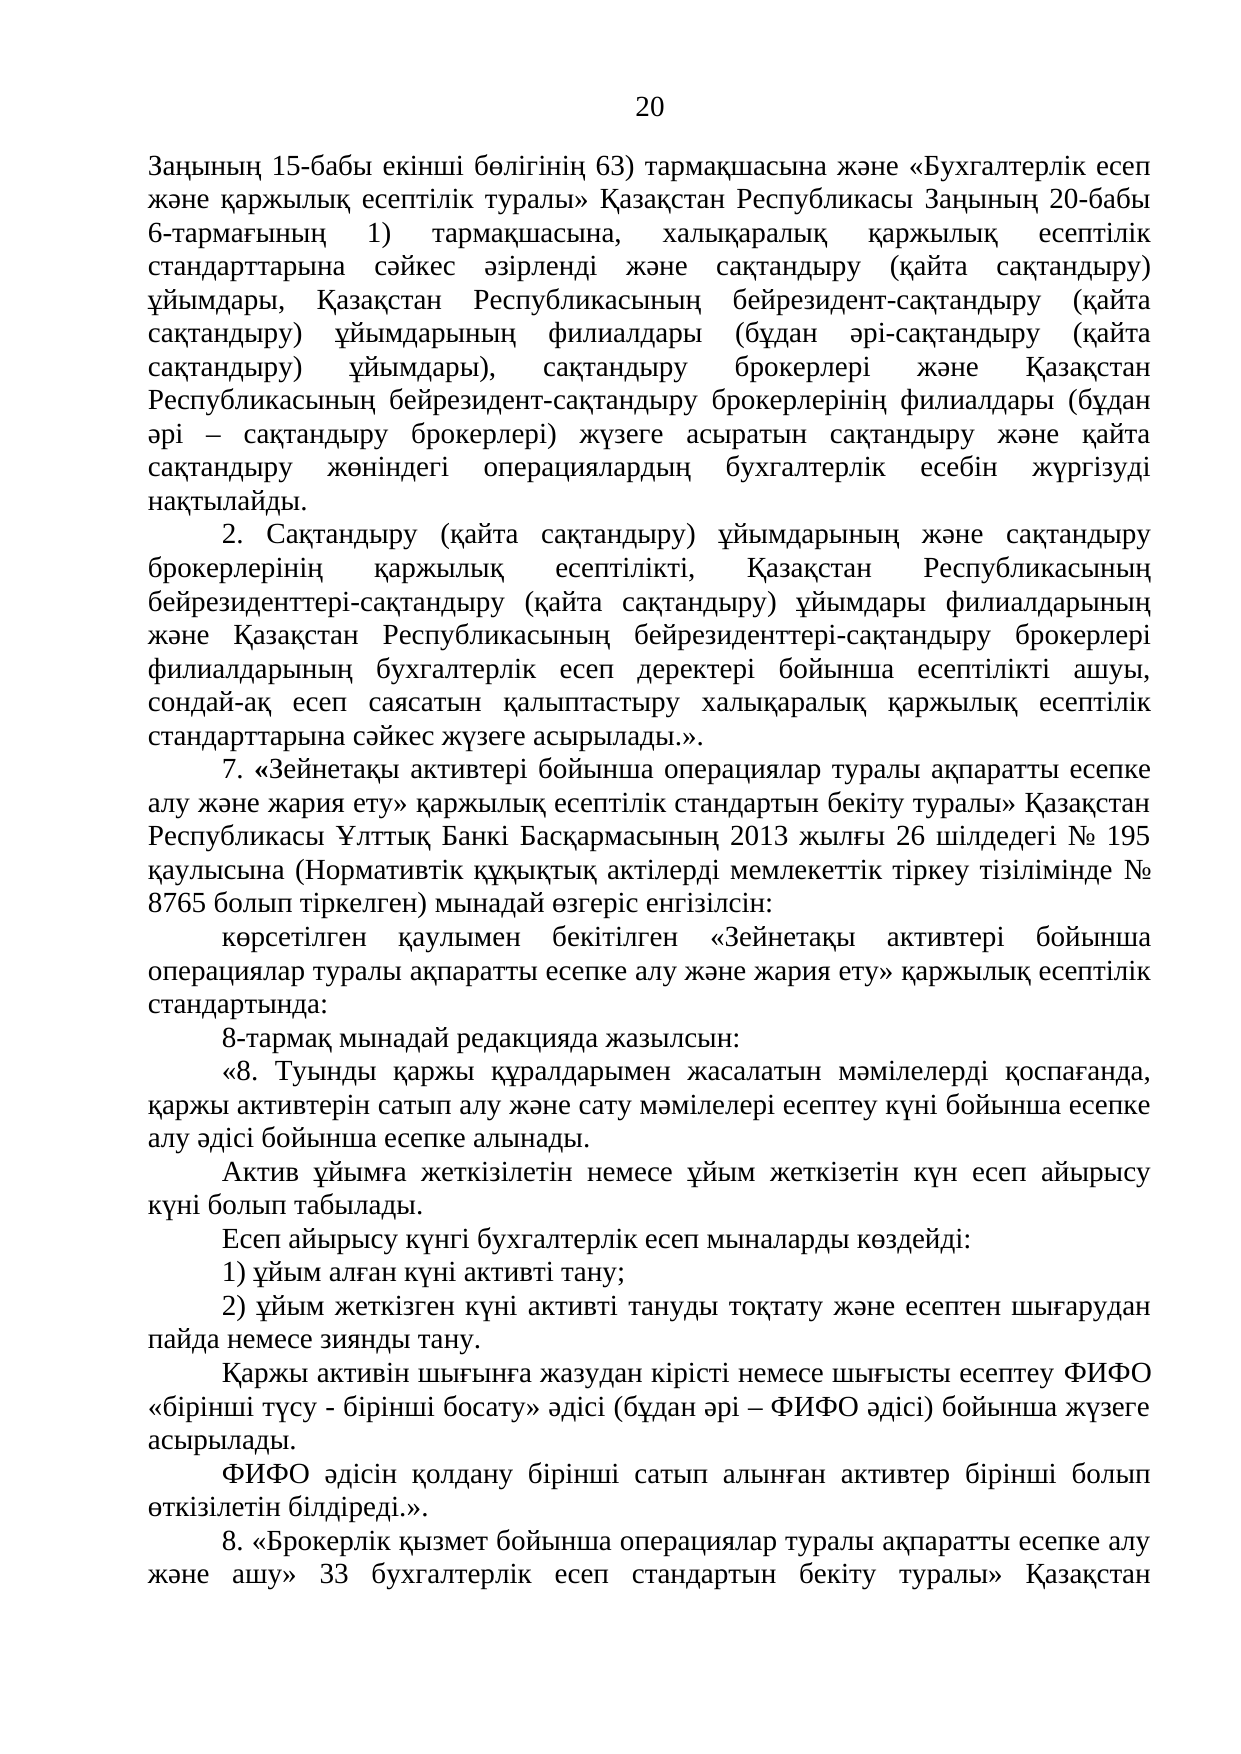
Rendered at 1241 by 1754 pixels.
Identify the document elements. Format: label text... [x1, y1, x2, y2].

text 8-тармақ мынадай редакцияда жазылсын: [148, 1020, 1152, 1053]
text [148, 1523, 1152, 1590]
text 7. «Зейнетақы активтері бойынша операциялар туралы ақпаратты есепке алу және жария ету» қаржылық есептілік стандартын бекіту туралы» Қазақстан Республикасы Ұлттық Банкі Басқармасының 2013 жылғы 26 шілдедегі № 195 қаулысына (Нормативтік құқықтық актілерді мемлекеттік тіркеу тізілімінде № 8765 болып тіркелген) мынадай өзгеріс енгізілсін: [148, 751, 1152, 919]
text Қаржы активін шығынға жазудан кірісті немесе шығысты есептеу ФИФО «бірінші түсу - бірінші босату» әдісі (бұдан әрі – ФИФО әдісі) бойынша жүзеге асырылады. [148, 1355, 1152, 1456]
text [148, 148, 1152, 517]
text ФИФО әдісін қолдану бірінші сатып алынған активтер бірінші болып өткізілетін білдіреді.». [148, 1456, 1152, 1523]
text Актив ұйымға жеткізілетін немесе ұйым жеткізетін күн есеп айырысу күні болып табылады. [148, 1154, 1152, 1221]
text 1) ұйым алған күні активті тану; [148, 1254, 1152, 1288]
text Есеп айырысу күнгі бухгалтерлік есеп мыналарды көздейді: [148, 1221, 1152, 1254]
text көрсетілген қаулымен бекітілген «Зейнетақы активтері бойынша операциялар туралы ақпаратты есепке алу және жария ету» қаржылық есептілік стандартында: [148, 919, 1152, 1020]
text 2) ұйым жеткізген күні активті тануды тоқтату және есептен шығарудан пайда немесе зиянды тану. [148, 1288, 1152, 1355]
text 2. Сақтандыру (қайта сақтандыру) ұйымдарының және сақтандыру брокерлерінің қаржылық есептілікті, Қазақстан Республикасының бейрезиденттері-сақтандыру (қайта сақтандыру) ұйымдары филиалдарының және Қазақстан Республикасының бейрезиденттері-сақтандыру брокерлері филиалдарының бухгалтерлік есеп деректері бойынша есептілікті ашуы, сондай-ақ есеп саясатын қалыптастыру халықаралық қаржылық есептілік стандарттарына сәйкес жүзеге асырылады.». [148, 517, 1152, 751]
text «8. Туынды қаржы құралдарымен жасалатын мәмілелерді қоспағанда, қаржы активтерін сатып алу және сату мәмілелері есептеу күні бойынша есепке алу әдісі бойынша есепке алынады. [148, 1053, 1152, 1154]
